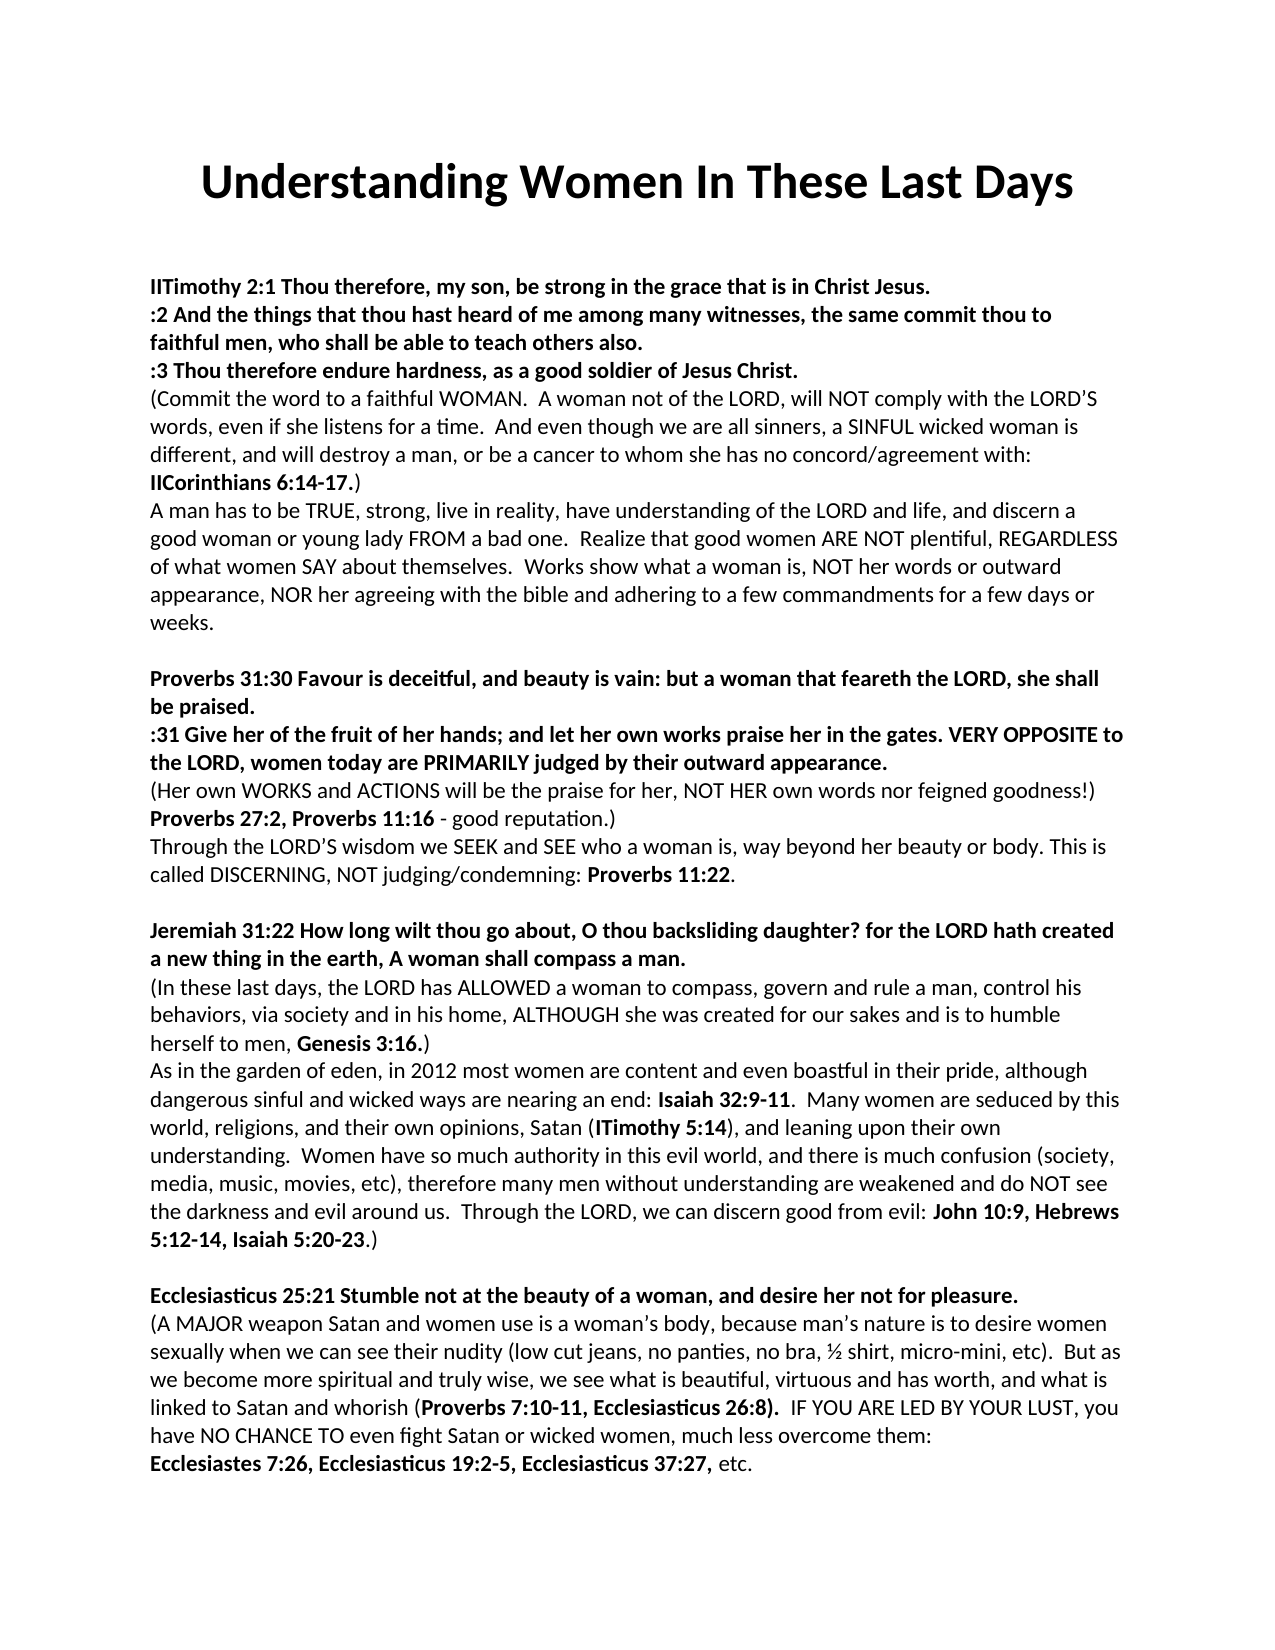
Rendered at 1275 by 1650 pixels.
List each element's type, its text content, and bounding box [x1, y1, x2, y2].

text (A MAJOR weapon Satan and women use is a woman’s body, because man’s nature is to desire women sexually when we can see their nudity (low cut jeans, no panties, no bra, ½ shirt, micro-mini, etc). But as we become more spiritual and truly wise, we see what is beautiful, virtuous and has worth, and what is linked to Satan and whorish (Proverbs 7:10-11, Ecclesiasticus 26:8). IF YOU ARE LED BY YOUR LUST, you have NO CHANCE TO even fight Satan or wicked women, much less overcome them: [150, 1309, 1125, 1449]
text :2 And the things that thou hast heard of me among many witnesses, the same commit thou to faithful men, who shall be able to teach others also. [150, 300, 1125, 356]
text Jeremiah 31:22 How long wilt thou go about, O thou backsliding daughter? for the LORD hath created a new thing in the earth, A woman shall compass a man. [150, 917, 1125, 973]
text A man has to be TRUE, strong, live in reality, have understanding of the LORD and life, and discern a good woman or young lady FROM a bad one. Realize that good women ARE NOT plentiful, REGARDLESS of what women SAY about themselves. Works show what a woman is, NOT her words or outward appearance, NOR her agreeing with the bible and adhering to a few commandments for a few days or weeks. [150, 496, 1125, 636]
text (Commit the word to a faithful WOMAN. A woman not of the LORD, will NOT comply with the LORD’S words, even if she listens for a time. And even though we are all sinners, a SINFUL wicked woman is different, and will destroy a man, or be a cancer to whom she has no concord/agreement with: IICorinthians 6:14-17.) [150, 384, 1125, 496]
text (Her own WORKS and ACTIONS will be the praise for her, NOT HER own words nor feigned goodness!) Proverbs 27:2, Proverbs 11:16 - good reputation.) [150, 776, 1125, 832]
text IITimothy 2:1 Thou therefore, my son, be strong in the grace that is in Christ Jesus. [150, 272, 1125, 300]
text Ecclesiasticus 25:21 Stumble not at the beauty of a woman, and desire her not for pleasure. [150, 1281, 1125, 1309]
text (In these last days, the LORD has ALLOWED a woman to compass, govern and rule a man, control his behaviors, via society and in his home, ALTHOUGH she was created for our sakes and is to humble herself to men, Genesis 3:16.) [150, 973, 1125, 1057]
text Understanding Women In These Last Days [150, 150, 1125, 211]
text Proverbs 31:30 Favour is deceitful, and beauty is vain: but a woman that feareth the LORD, she shall be praised. [150, 664, 1125, 720]
text :31 Give her of the fruit of her hands; and let her own works praise her in the gates. VERY OPPOSITE to the LORD, women today are PRIMARILY judged by their outward appearance. [150, 720, 1125, 776]
text As in the garden of eden, in 2012 most women are content and even boastful in their pride, although dangerous sinful and wicked ways are nearing an end: Isaiah 32:9-11. Many women are seduced by this world, religions, and their own opinions, Satan (ITimothy 5:14), and leaning upon their own understanding. Women have so much authority in this evil world, and there is much confusion (society, media, music, movies, etc), therefore many men without understanding are weakened and do NOT see the darkness and evil around us. Through the LORD, we can discern good from evil: John 10:9, Hebrews 5:12-14, Isaiah 5:20-23.) [150, 1057, 1125, 1253]
text Through the LORD’S wisdom we SEEK and SEE who a woman is, way beyond her beauty or body. This is called DISCERNING, NOT judging/condemning: Proverbs 11:22. [150, 832, 1125, 888]
text :3 Thou therefore endure hardness, as a good soldier of Jesus Christ. [150, 356, 1125, 384]
text Ecclesiastes 7:26, Ecclesiasticus 19:2-5, Ecclesiasticus 37:27, etc. [150, 1449, 1125, 1477]
